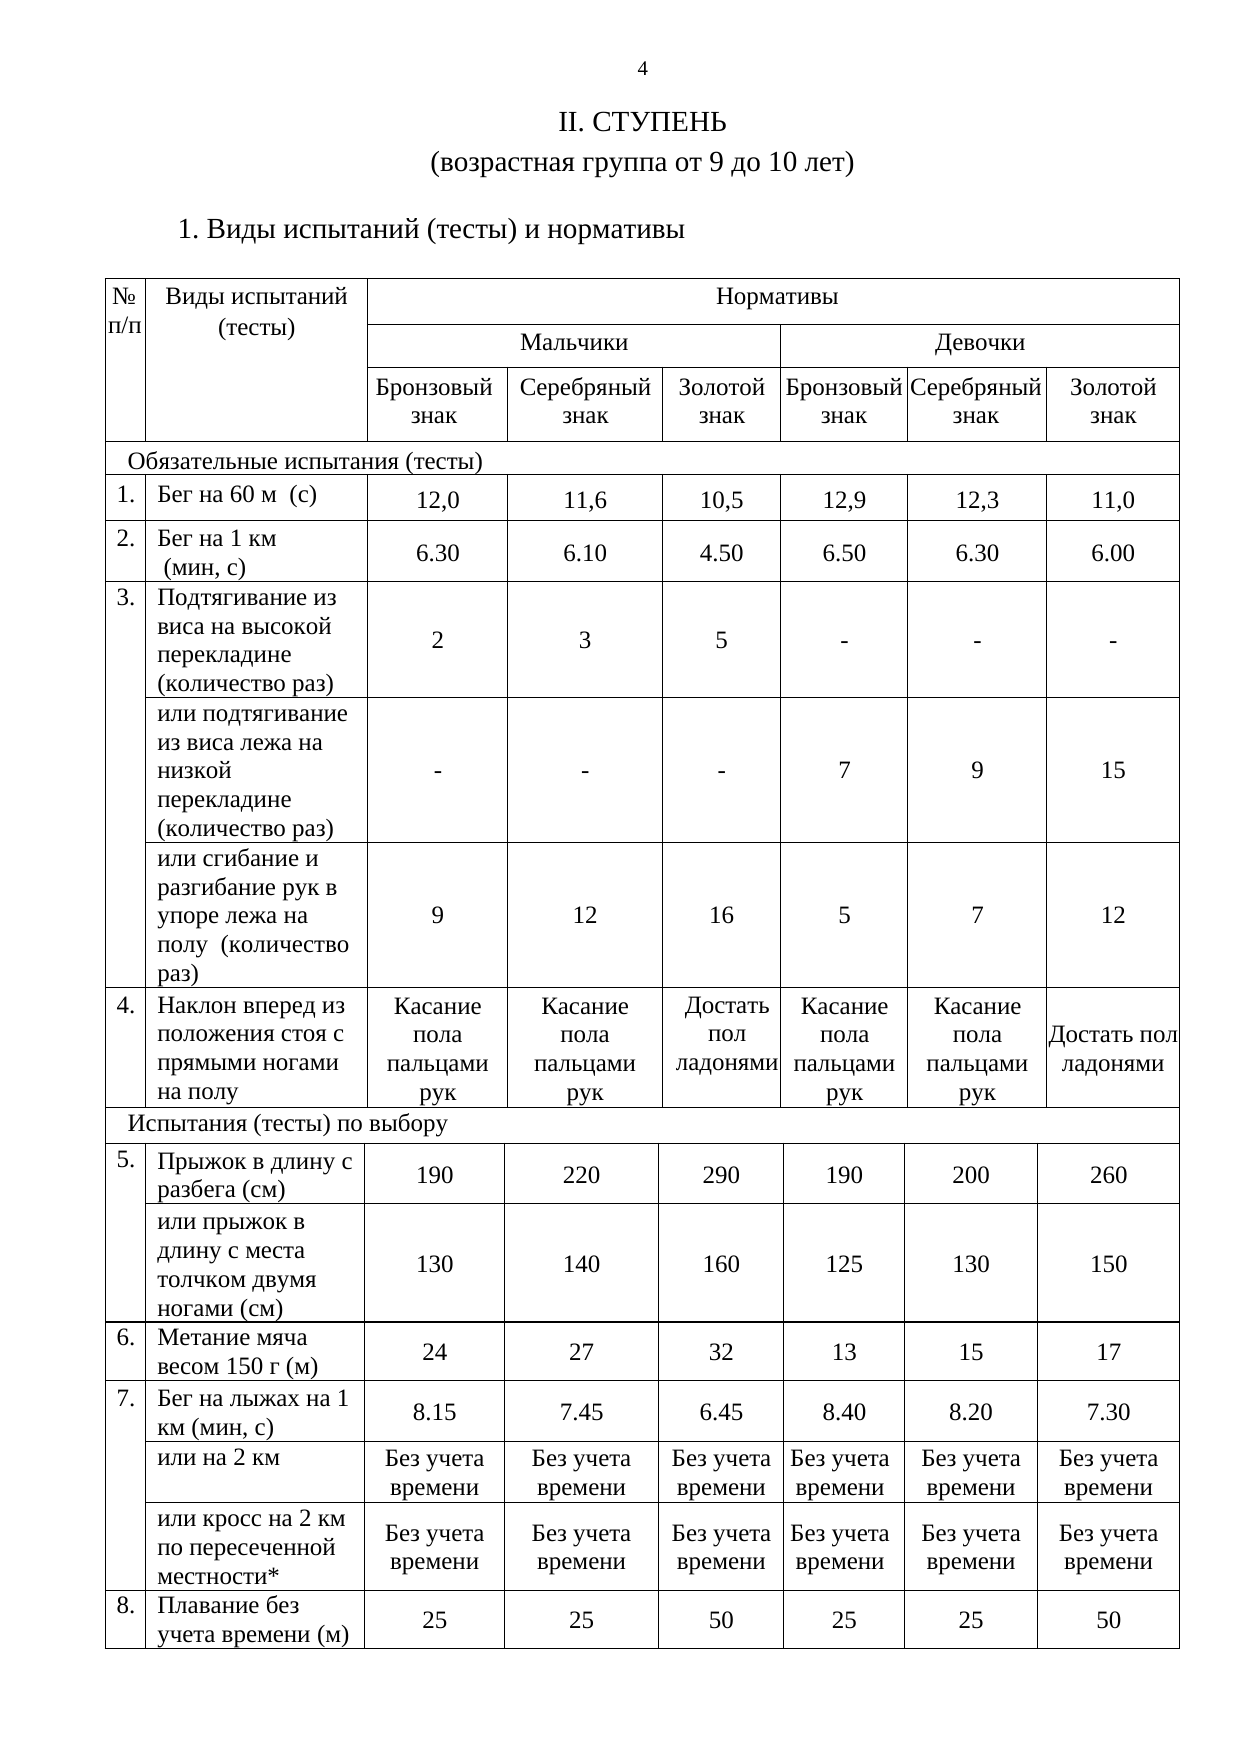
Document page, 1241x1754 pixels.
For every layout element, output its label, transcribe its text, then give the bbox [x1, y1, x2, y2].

table_cell 130 [905, 1204, 1037, 1321]
table_cell или кросс на по пересеченной местности* [146, 1503, 364, 1589]
table_cell Бег на 1 км (мин, с) [146, 521, 367, 581]
table_cell 190 [365, 1144, 504, 1203]
table_cell 8.20 [905, 1381, 1037, 1441]
table_cell 5 [781, 843, 907, 987]
table_cell Достать пол ладонями [663, 988, 780, 1107]
table_cell 260 [1038, 1144, 1179, 1203]
table_cell Мальчики [368, 325, 780, 367]
table_cell 12 [1047, 843, 1179, 987]
table_cell 8.15 [365, 1381, 504, 1441]
table_cell Испытания (тесты) по выбору [106, 1108, 1179, 1143]
table_cell Серебряный знак [908, 368, 1046, 441]
table_cell 15 [1047, 698, 1179, 842]
table_cell [106, 1441, 145, 1589]
table_cell 290 [659, 1144, 783, 1203]
table_cell Касание пола пальцами рук [781, 988, 907, 1107]
table_cell Плавание без учета времени (м) [146, 1591, 364, 1648]
table_cell Без учета времени [784, 1442, 904, 1502]
table_cell или прыжок в длину с места толчком двумя ногами (см) [146, 1204, 364, 1321]
table_cell Бронзовый знак [368, 368, 507, 441]
table_cell 6.00 [1047, 521, 1179, 581]
table_cell 3. [106, 582, 145, 987]
table_cell Золотой знак [1047, 368, 1179, 441]
table_cell 32 [659, 1323, 783, 1380]
table_cell 190 [784, 1144, 904, 1203]
table_cell Бег на (с) [146, 475, 367, 520]
table_cell Без учета времени [905, 1442, 1037, 1502]
table_cell 6.50 [781, 521, 907, 581]
table_cell Без учета времени [365, 1503, 504, 1589]
table_cell 6.45 [659, 1381, 783, 1441]
table_cell 3 [508, 582, 662, 697]
table_cell 12 [508, 843, 662, 987]
table_cell 6.10 [508, 521, 662, 581]
table_cell 10,5 [663, 475, 780, 520]
text (возрастная группа от 9 до 10 лет) [103, 144, 1181, 178]
table_cell 5. [106, 1144, 145, 1321]
table_cell 12,9 [781, 475, 907, 520]
table_cell 125 [784, 1204, 904, 1321]
table_cell 24 [365, 1323, 504, 1380]
table_cell 6.30 [368, 521, 507, 581]
table_cell 160 [659, 1204, 783, 1321]
table_cell Подтягивание из виса на высокой перекладине (количество раз) [146, 582, 367, 697]
table_cell Без учета времени [905, 1503, 1037, 1589]
table_cell 17 [1038, 1323, 1179, 1380]
table_cell Без учета времени [505, 1503, 658, 1589]
table_cell 140 [505, 1204, 658, 1321]
table_cell - [908, 582, 1046, 697]
table_cell 11,0 [1047, 475, 1179, 520]
table_cell 13 [784, 1323, 904, 1380]
table_cell 150 [1038, 1204, 1179, 1321]
table_cell Без учета времени [784, 1503, 904, 1589]
table_cell 16 [663, 843, 780, 987]
table_cell 12,0 [368, 475, 507, 520]
text II. СТУПЕНЬ [103, 104, 1181, 138]
table_cell Без учета времени [1038, 1442, 1179, 1502]
table_cell Без учета времени [659, 1503, 783, 1589]
table_cell 1. [106, 475, 145, 520]
table_cell 7.30 [1038, 1381, 1179, 1441]
table_cell 2 [368, 582, 507, 697]
table_header Нормативы [368, 279, 1179, 324]
table_cell - [781, 582, 907, 697]
table_cell 25 [365, 1591, 504, 1648]
table_cell Девочки [781, 325, 1179, 367]
table_cell 4.50 [663, 521, 780, 581]
table_cell 130 [365, 1204, 504, 1321]
table_cell Достать пол ладонями [1047, 988, 1179, 1107]
table_cell 8. [106, 1591, 145, 1648]
table_cell Без учета времени [659, 1442, 783, 1502]
table_cell 7. [106, 1381, 145, 1441]
text 1. Виды испытаний (тесты) и нормативы [103, 211, 1181, 245]
table_cell Обязательные испытания (тесты) [106, 442, 1179, 474]
table_cell 27 [505, 1323, 658, 1380]
table_cell 25 [905, 1591, 1037, 1648]
table_cell 25 [505, 1591, 658, 1648]
table_header Виды испытаний (тесты) [146, 279, 367, 441]
table_cell 8.40 [784, 1381, 904, 1441]
table_cell 7 [908, 843, 1046, 987]
table_cell 50 [659, 1591, 783, 1648]
table_cell - [1047, 582, 1179, 697]
table_cell Касание пола пальцами рук [508, 988, 662, 1107]
table_cell - [368, 698, 507, 842]
table_cell Без учета времени [505, 1442, 658, 1502]
table_cell 7 [781, 698, 907, 842]
table_cell Золотой знак [663, 368, 780, 441]
table_cell 220 [505, 1144, 658, 1203]
table_cell 5 [663, 582, 780, 697]
table_cell Прыжок в длину с разбега (см) [146, 1144, 364, 1203]
table_cell Метание мяча весом (м) [146, 1323, 364, 1380]
table_header № п/п [106, 279, 145, 441]
table_cell или подтягивание из виса лежа на низкой перекладине (количество раз) [146, 698, 367, 842]
table_cell или сгибание и разгибание рук в упоре лежа на полу (количество раз) [146, 843, 367, 987]
table_cell 50 [1038, 1591, 1179, 1648]
table_cell 9 [908, 698, 1046, 842]
table_cell 200 [905, 1144, 1037, 1203]
table_cell 2. [106, 521, 145, 581]
table_cell Без учета времени [365, 1442, 504, 1502]
table_cell Наклон вперед из положения стоя с прямыми ногами на полу [146, 988, 367, 1107]
table_cell 12,3 [908, 475, 1046, 520]
table_cell Бег на лыжах на (мин, с) [146, 1381, 364, 1441]
table_cell 11,6 [508, 475, 662, 520]
table_cell Бронзовый знак [781, 368, 907, 441]
table_cell или на [146, 1442, 364, 1502]
table_cell 6. [106, 1323, 145, 1380]
table_cell 6.30 [908, 521, 1046, 581]
table_cell Касание пола пальцами рук [368, 988, 507, 1107]
table_cell 4. [106, 988, 145, 1107]
table_cell Серебряный знак [508, 368, 662, 441]
table_cell - [508, 698, 662, 842]
table_cell Касание пола пальцами рук [908, 988, 1046, 1107]
table_cell 15 [905, 1323, 1037, 1380]
table_cell 7.45 [505, 1381, 658, 1441]
table_cell - [663, 698, 780, 842]
table_cell Без учета времени [1038, 1503, 1179, 1589]
table_cell 9 [368, 843, 507, 987]
table_cell 25 [784, 1591, 904, 1648]
